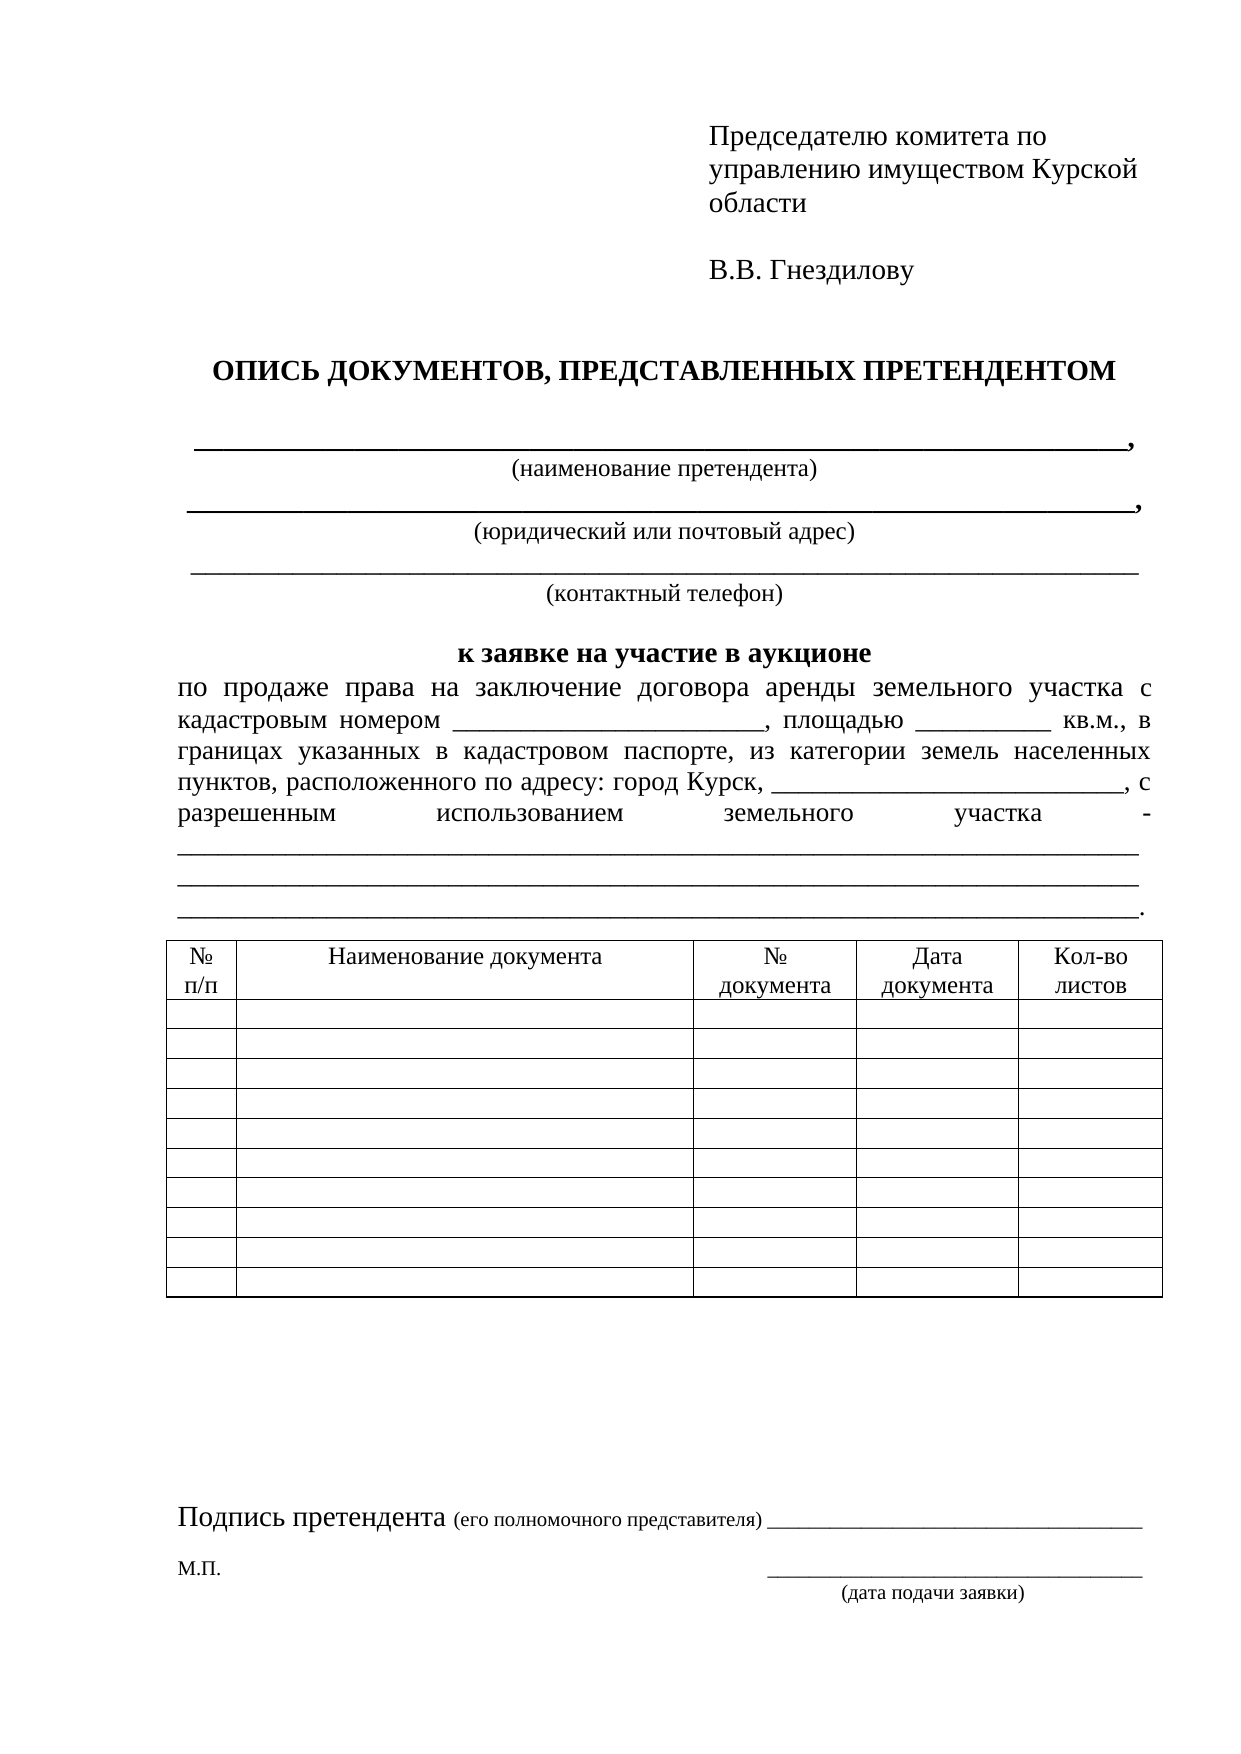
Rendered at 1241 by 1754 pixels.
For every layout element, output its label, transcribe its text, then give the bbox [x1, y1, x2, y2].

table_cell [237, 1149, 693, 1177]
table_cell [1019, 1029, 1162, 1058]
table_cell [857, 1000, 1018, 1028]
table_cell [167, 1119, 236, 1147]
table_cell [1019, 1000, 1162, 1028]
table_cell [237, 1178, 693, 1207]
table_cell [1019, 1238, 1162, 1267]
table_cell [694, 1000, 856, 1028]
table_cell [167, 1238, 236, 1267]
table_cell [1019, 1089, 1162, 1118]
table_cell [694, 1238, 856, 1267]
table_cell [237, 1029, 693, 1058]
text (юридический или почтовый адрес) [177, 516, 1152, 544]
table_cell [237, 1059, 693, 1088]
text _________________________________________________________________, [177, 482, 1152, 516]
table_cell [167, 1089, 236, 1118]
table_cell [857, 1178, 1018, 1207]
table_header № документа [694, 941, 856, 998]
table_cell [1019, 1208, 1162, 1237]
table_cell [167, 1000, 236, 1028]
text Председателю комитета по управлению имуществом Курской области [709, 118, 1152, 219]
table_cell [857, 1029, 1018, 1058]
table_cell [167, 1178, 236, 1207]
text ________________________________________________________________, [177, 420, 1152, 453]
table_cell [237, 1268, 693, 1296]
text _________________________________________________________________ [177, 544, 1152, 578]
table_cell [694, 1059, 856, 1088]
table_cell [694, 1089, 856, 1118]
table_cell [694, 1208, 856, 1237]
table_header Кол-во листов [1019, 941, 1162, 998]
text (наименование претендента) [177, 453, 1152, 482]
text _______________________________________________________________________ [177, 858, 1152, 889]
text (дата подачи заявки) [177, 1580, 1152, 1604]
text по продаже права на заключение договора аренды земельного участка с кадастровым номером _______________________, площадью __________ кв.м., в границах указанных в кадастровом паспорте, из категории земель населенных пунктов, расположенного по адресу: город Курск, __________________________, с разрешенным использованием земельного участка - _______________________________________________________________________ [177, 669, 1152, 858]
table_cell [857, 1059, 1018, 1088]
table_cell [694, 1149, 856, 1177]
table_cell [1019, 1149, 1162, 1177]
text к заявке на участие в аукционе [177, 636, 1152, 669]
table_header Наименование документа [237, 941, 693, 998]
text _______________________________________________________________________. [177, 889, 1152, 921]
table_cell [167, 1149, 236, 1177]
table_cell [694, 1268, 856, 1296]
table_cell [694, 1178, 856, 1207]
table_header Дата документа [857, 941, 1018, 998]
table_cell [857, 1149, 1018, 1177]
table_cell [167, 1029, 236, 1058]
table_cell [1019, 1268, 1162, 1296]
text Подпись претендента (его полномочного представителя) ____________________________________ [177, 1499, 1152, 1532]
table_cell [857, 1208, 1018, 1237]
table_cell [167, 1059, 236, 1088]
table_cell [237, 1238, 693, 1267]
table_cell [1019, 1178, 1162, 1207]
table_cell [857, 1268, 1018, 1296]
table_cell [167, 1208, 236, 1237]
table_header № п/п [167, 941, 236, 998]
table_cell [857, 1119, 1018, 1147]
text (контактный телефон) [177, 578, 1152, 607]
text ОПИСЬ ДОКУМЕНТОВ, ПРЕДСТАВЛЕННЫХ ПРЕТЕНДЕНТОМ [177, 353, 1152, 386]
table_cell [167, 1268, 236, 1296]
table_cell [694, 1119, 856, 1147]
table_cell [237, 1208, 693, 1237]
table_cell [237, 1000, 693, 1028]
text М.П. ____________________________________ [177, 1556, 1152, 1580]
table_cell [694, 1029, 856, 1058]
text В.В. Гнездилову [709, 252, 1152, 286]
table_cell [237, 1119, 693, 1147]
table_cell [857, 1238, 1018, 1267]
table_cell [857, 1089, 1018, 1118]
table_cell [1019, 1119, 1162, 1147]
table_cell [237, 1089, 693, 1118]
table_cell [1019, 1059, 1162, 1088]
